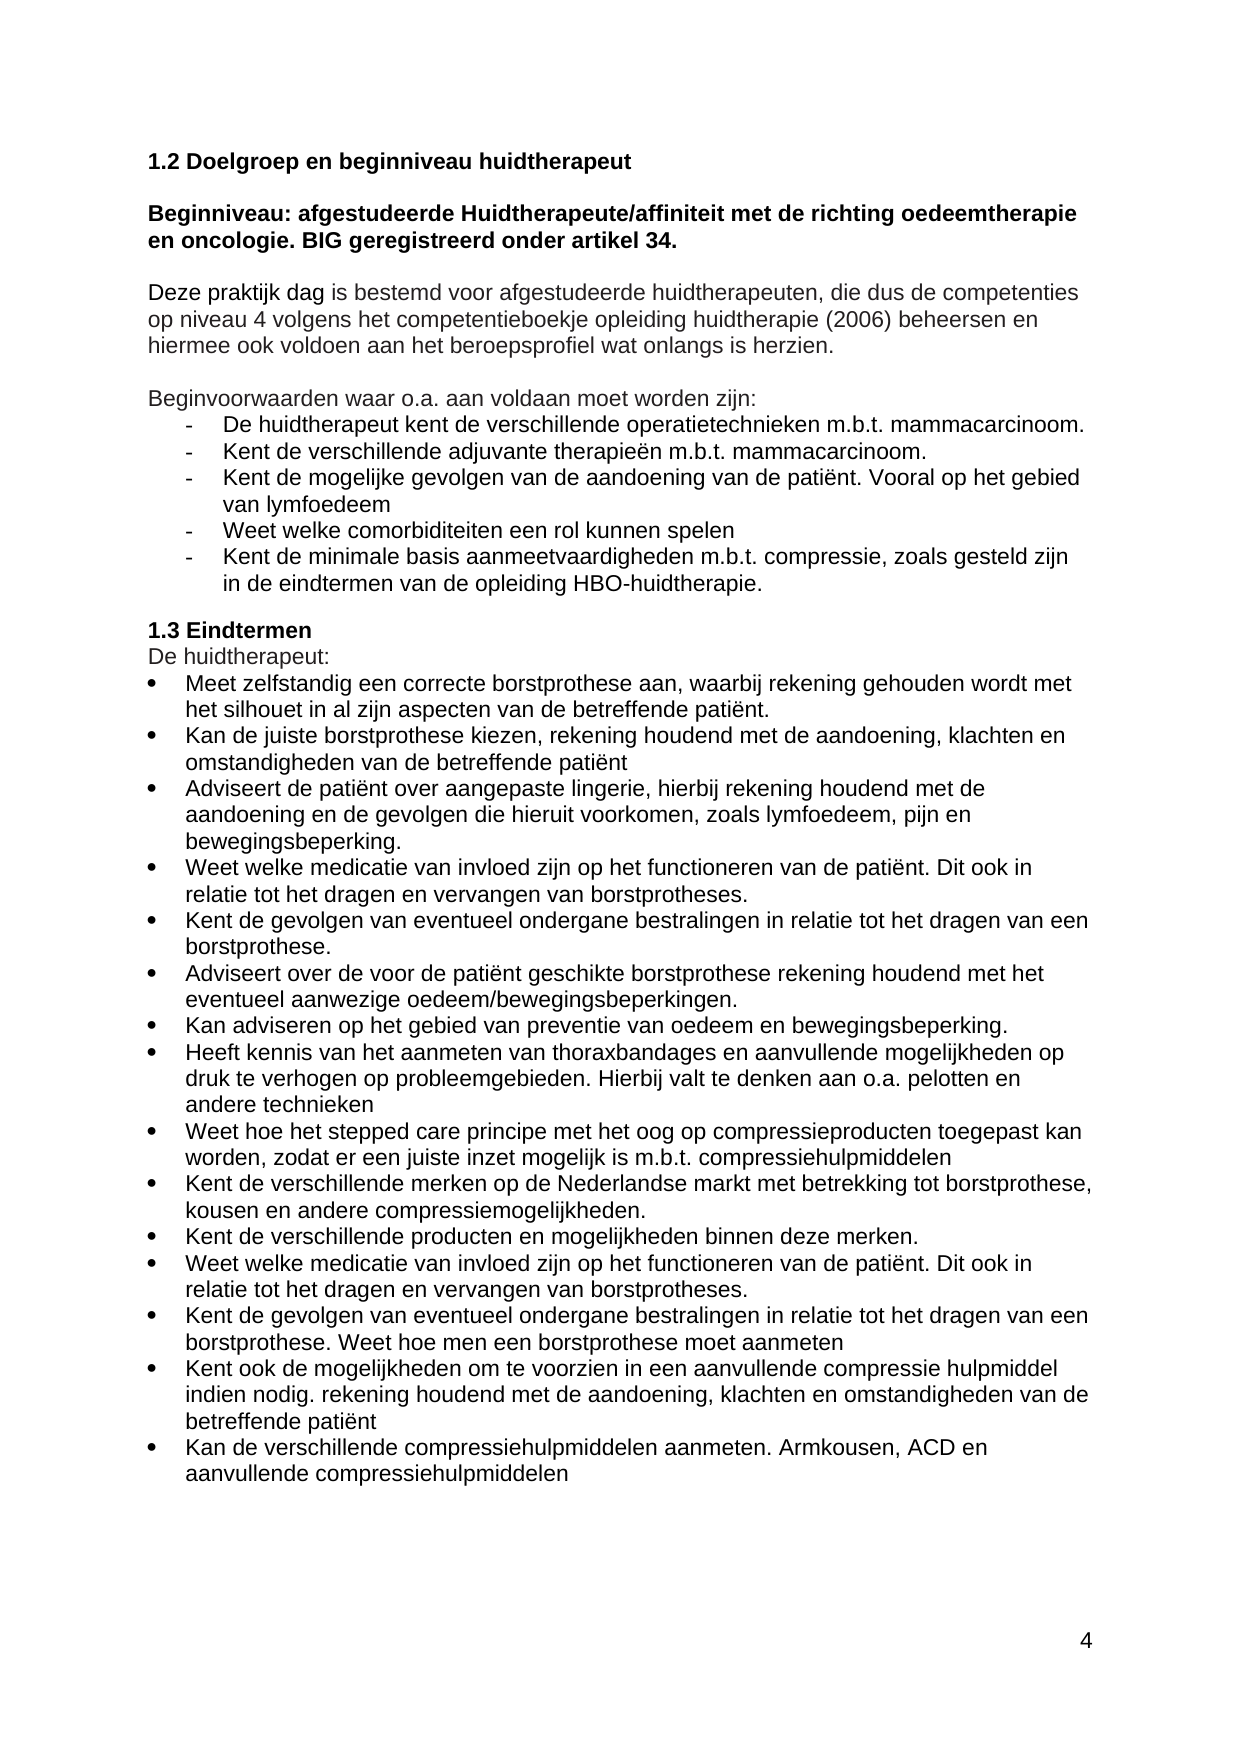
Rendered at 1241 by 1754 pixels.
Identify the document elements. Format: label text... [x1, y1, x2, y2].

text Beginvoorwaarden waar o.a. aan voldaan moet worden zijn: [148, 385, 1093, 411]
list De huidtherapeut kent de verschillende operatietechnieken m.b.t. mammacarcinoom. [185, 411, 1093, 438]
list Kan de verschillende compressiehulpmiddelen aanmeten. Armkousen, ACD en aanvullende compressiehulpmiddelen [148, 1434, 1093, 1487]
list Adviseert de patiënt over aangepaste lingerie, hierbij rekening houdend met de aandoening en de gevolgen die hieruit voorkomen, zoals lymfoedeem, pijn en bewegingsbeperking. [148, 775, 1093, 854]
list Kent de verschillende merken op de Nederlandse markt met betrekking tot borstprothese, kousen en andere compressiemogelijkheden. [148, 1170, 1093, 1223]
list Kent de mogelijke gevolgen van de aandoening van de patiënt. Vooral op het gebied van lymfoedeem [185, 464, 1093, 517]
list Weet welke medicatie van invloed zijn op het functioneren van de patiënt. Dit ook in relatie tot het dragen en vervangen van borstprotheses. [148, 854, 1093, 907]
list Kent de gevolgen van eventueel ondergane bestralingen in relatie tot het dragen van een borstprothese. Weet hoe men een borstprothese moet aanmeten [148, 1302, 1093, 1355]
list Kent de minimale basis aanmeetvaardigheden m.b.t. compressie, zoals gesteld zijn in de eindtermen van de opleiding HBO-huidtherapie. [185, 543, 1093, 596]
list Kan de juiste borstprothese kiezen, rekening houdend met de aandoening, klachten en omstandigheden van de betreffende patiënt [148, 722, 1093, 775]
list Kent de verschillende producten en mogelijkheden binnen deze merken. [148, 1223, 1093, 1249]
text De huidtherapeut: [148, 643, 1093, 670]
list Weet welke medicatie van invloed zijn op het functioneren van de patiënt. Dit ook in relatie tot het dragen en vervangen van borstprotheses. [148, 1249, 1093, 1302]
list Heeft kennis van het aanmeten van thoraxbandages en aanvullende mogelijkheden op druk te verhogen op probleemgebieden. Hierbij valt te denken aan o.a. pelotten en andere technieken [148, 1039, 1093, 1118]
list Kent de verschillende adjuvante therapieën m.b.t. mammacarcinoom. [185, 438, 1093, 464]
list Adviseert over de voor de patiënt geschikte borstprothese rekening houdend met het eventueel aanwezige oedeem/bewegingsbeperkingen. [148, 959, 1093, 1012]
list Weet hoe het stepped care principe met het oog op compressieproducten toegepast kan worden, zodat er een juiste inzet mogelijk is m.b.t. compressiehulpmiddelen [148, 1118, 1093, 1170]
text 1.3 Eindtermen [148, 617, 1093, 643]
text Deze praktijk dag is bestemd voor afgestudeerde huidtherapeuten, die dus de competenties op niveau 4 volgens het competentieboekje opleiding huidtherapie (2006) beheersen en hiermee ook voldoen aan het beroepsprofiel wat onlangs is herzien. [148, 279, 1093, 358]
list Meet zelfstandig een correcte borstprothese aan, waarbij rekening gehouden wordt met het silhouet in al zijn aspecten van de betreffende patiënt. [148, 670, 1093, 722]
text Beginniveau: afgestudeerde Huidtherapeute/affiniteit met de richting oedeemtherapie en oncologie. BIG geregistreerd onder artikel 34. [148, 200, 1093, 253]
list Kent ook de mogelijkheden om te voorzien in een aanvullende compressie hulpmiddel indien nodig. rekening houdend met de aandoening, klachten en omstandigheden van de betreffende patiënt [148, 1355, 1093, 1434]
list Weet welke comorbiditeiten een rol kunnen spelen [185, 517, 1093, 543]
text 1.2 Doelgroep en beginniveau huidtherapeut [148, 148, 1093, 174]
list Kent de gevolgen van eventueel ondergane bestralingen in relatie tot het dragen van een borstprothese. [148, 907, 1093, 959]
list Kan adviseren op het gebied van preventie van oedeem en bewegingsbeperking. [148, 1012, 1093, 1039]
